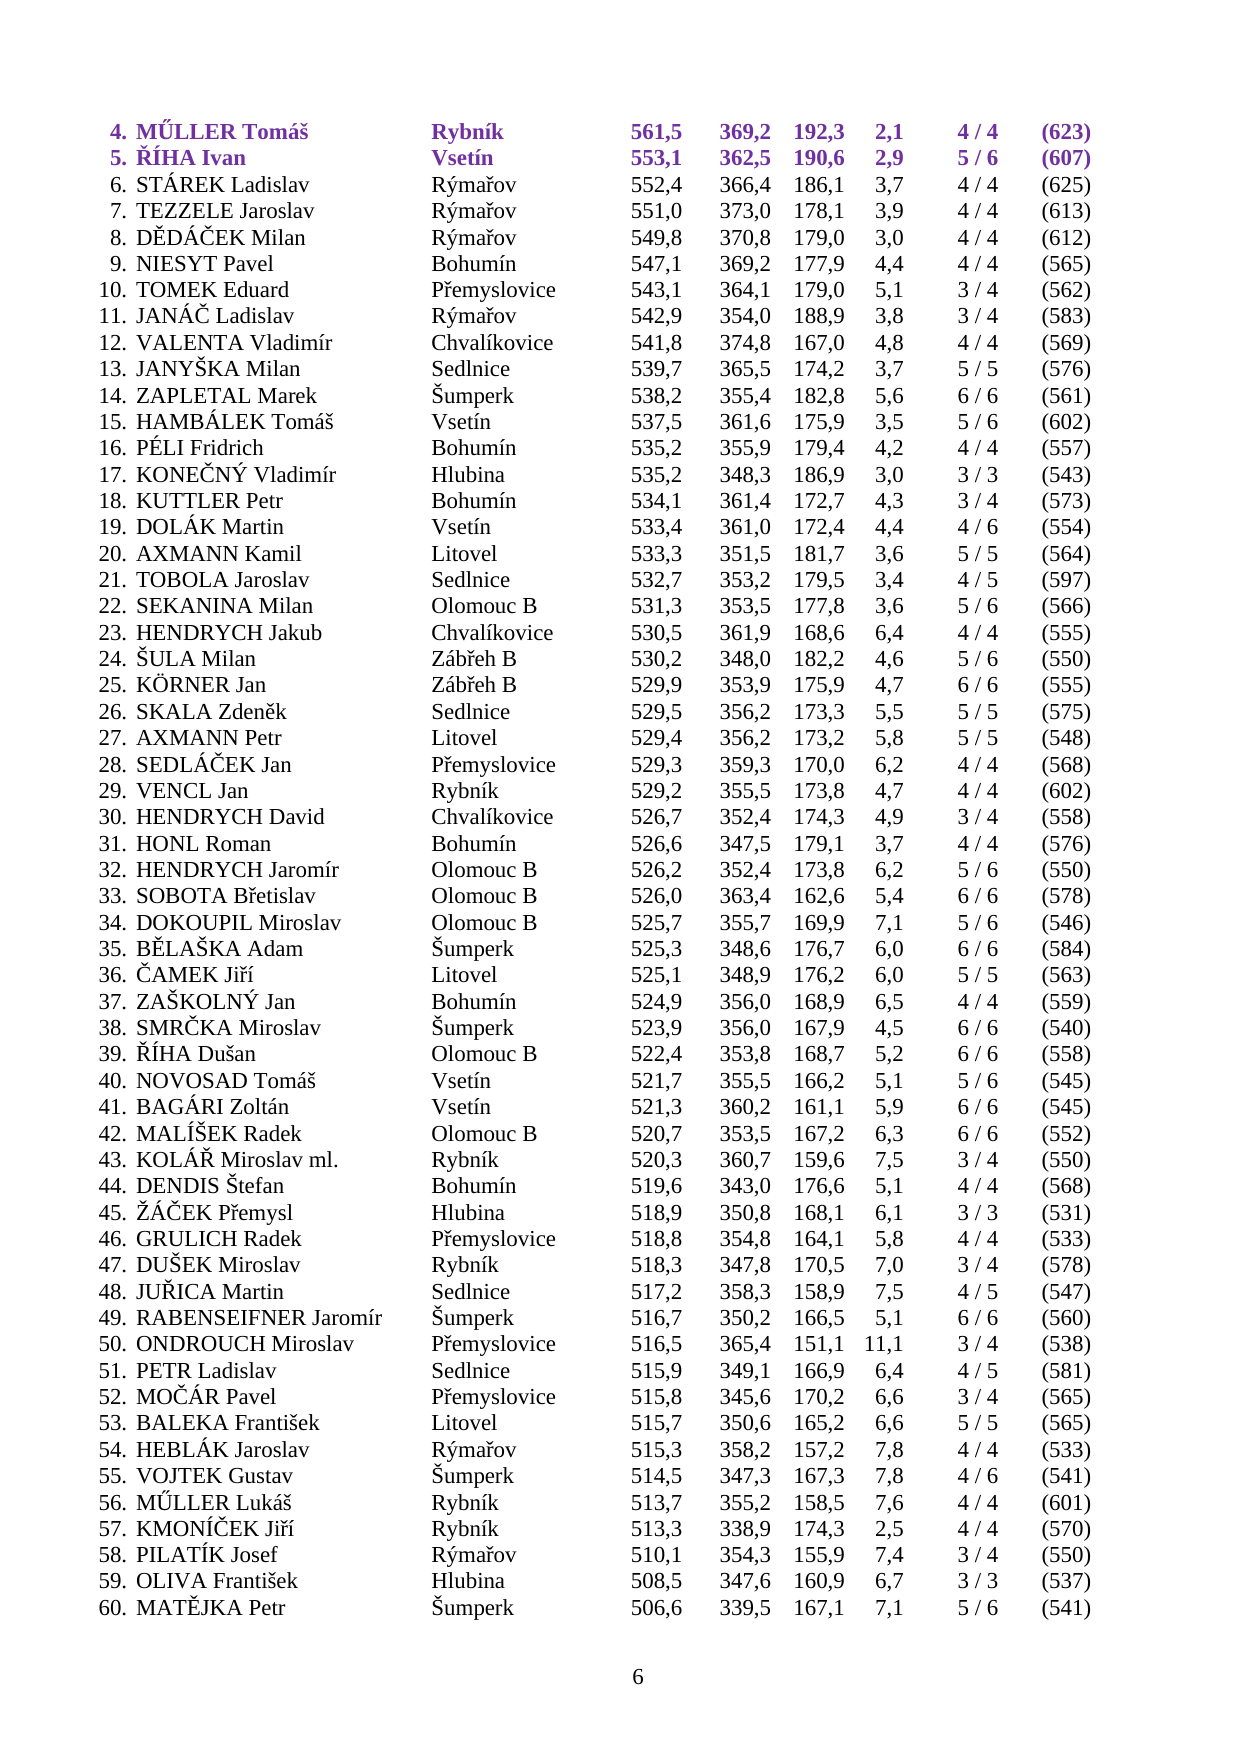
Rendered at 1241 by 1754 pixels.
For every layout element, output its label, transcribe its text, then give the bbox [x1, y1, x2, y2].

text 6. STÁREK Ladislav Rýmařov 552,4 366,4 186,1 3,7 4 / 4 (625) [77, 171, 1163, 197]
text 52. MOČÁR Pavel Přemyslovice 515,8 345,6 170,2 6,6 3 / 4 (565) [77, 1383, 1163, 1409]
text 10. TOMEK Eduard Přemyslovice 543,1 364,1 179,0 5,1 3 / 4 (562) [77, 276, 1163, 303]
text 42. MALÍŠEK Radek Olomouc B 520,7 353,5 167,2 6,3 6 / 6 (552) [77, 1119, 1163, 1146]
text 21. TOBOLA Jaroslav Sedlnice 532,7 353,2 179,5 3,4 4 / 5 (597) [77, 566, 1163, 592]
text 15. HAMBÁLEK Tomáš Vsetín 537,5 361,6 175,9 3,5 5 / 6 (602) [77, 408, 1163, 434]
text 14. ZAPLETAL Marek Šumperk 538,2 355,4 182,8 5,6 6 / 6 (561) [77, 382, 1163, 408]
text 39. ŘÍHA Dušan Olomouc B 522,4 353,8 168,7 5,2 6 / 6 (558) [77, 1041, 1163, 1067]
text 54. HEBLÁK Jaroslav Rýmařov 515,3 358,2 157,2 7,8 4 / 4 (533) [77, 1436, 1163, 1462]
text 43. KOLÁŘ Miroslav ml. Rybník 520,3 360,7 159,6 7,5 3 / 4 (550) [77, 1146, 1163, 1172]
text 45. ŽÁČEK Přemysl Hlubina 518,9 350,8 168,1 6,1 3 / 3 (531) [77, 1199, 1163, 1225]
text 48. JUŘICA Martin Sedlnice 517,2 358,3 158,9 7,5 4 / 5 (547) [77, 1278, 1163, 1304]
text 37. ZAŠKOLNÝ Jan Bohumín 524,9 356,0 168,9 6,5 4 / 4 (559) [77, 988, 1163, 1014]
text 20. AXMANN Kamil Litovel 533,3 351,5 181,7 3,6 5 / 5 (564) [77, 540, 1163, 566]
text 18. KUTTLER Petr Bohumín 534,1 361,4 172,7 4,3 3 / 4 (573) [77, 487, 1163, 513]
text 7. TEZZELE Jaroslav Rýmařov 551,0 373,0 178,1 3,9 4 / 4 (613) [77, 197, 1163, 223]
text 13. JANYŠKA Milan Sedlnice 539,7 365,5 174,2 3,7 5 / 5 (576) [77, 355, 1163, 382]
text 12. VALENTA Vladimír Chvalíkovice 541,8 374,8 167,0 4,8 4 / 4 (569) [77, 329, 1163, 355]
text 33. SOBOTA Břetislav Olomouc B 526,0 363,4 162,6 5,4 6 / 6 (578) [77, 882, 1163, 909]
text 27. AXMANN Petr Litovel 529,4 356,2 173,2 5,8 5 / 5 (548) [77, 724, 1163, 751]
text 58. PILATÍK Josef Rýmařov 510,1 354,3 155,9 7,4 3 / 4 (550) [77, 1541, 1163, 1568]
text 19. DOLÁK Martin Vsetín 533,4 361,0 172,4 4,4 4 / 6 (554) [77, 513, 1163, 540]
text 30. HENDRYCH David Chvalíkovice 526,7 352,4 174,3 4,9 3 / 4 (558) [77, 803, 1163, 830]
text 11. JANÁČ Ladislav Rýmařov 542,9 354,0 188,9 3,8 3 / 4 (583) [77, 303, 1163, 329]
text 40. NOVOSAD Tomáš Vsetín 521,7 355,5 166,2 5,1 5 / 6 (545) [77, 1067, 1163, 1093]
text 16. PÉLI Fridrich Bohumín 535,2 355,9 179,4 4,2 4 / 4 (557) [77, 434, 1163, 461]
text 51. PETR Ladislav Sedlnice 515,9 349,1 166,9 6,4 4 / 5 (581) [77, 1357, 1163, 1383]
text 4. MŰLLER Tomáš Rybník 561,5 369,2 192,3 2,1 4 / 4 (623) [77, 118, 1163, 144]
text 8. DĚDÁČEK Milan Rýmařov 549,8 370,8 179,0 3,0 4 / 4 (612) [77, 223, 1163, 250]
text 38. SMRČKA Miroslav Šumperk 523,9 356,0 167,9 4,5 6 / 6 (540) [77, 1014, 1163, 1041]
text 57. KMONÍČEK Jiří Rybník 513,3 338,9 174,3 2,5 4 / 4 (570) [77, 1515, 1163, 1541]
text 50. ONDROUCH Miroslav Přemyslovice 516,5 365,4 151,1 11,1 3 / 4 (538) [77, 1330, 1163, 1357]
text 17. KONEČNÝ Vladimír Hlubina 535,2 348,3 186,9 3,0 3 / 3 (543) [77, 461, 1163, 487]
text 59. OLIVA František Hlubina 508,5 347,6 160,9 6,7 3 / 3 (537) [77, 1568, 1163, 1594]
text 49. RABENSEIFNER Jaromír Šumperk 516,7 350,2 166,5 5,1 6 / 6 (560) [77, 1304, 1163, 1330]
text 23. HENDRYCH Jakub Chvalíkovice 530,5 361,9 168,6 6,4 4 / 4 (555) [77, 619, 1163, 645]
text 44. DENDIS Štefan Bohumín 519,6 343,0 176,6 5,1 4 / 4 (568) [77, 1172, 1163, 1199]
text 9. NIESYT Pavel Bohumín 547,1 369,2 177,9 4,4 4 / 4 (565) [77, 250, 1163, 276]
text 41. BAGÁRI Zoltán Vsetín 521,3 360,2 161,1 5,9 6 / 6 (545) [77, 1093, 1163, 1119]
text 47. DUŠEK Miroslav Rybník 518,3 347,8 170,5 7,0 3 / 4 (578) [77, 1251, 1163, 1278]
text 36. ČAMEK Jiří Litovel 525,1 348,9 176,2 6,0 5 / 5 (563) [77, 961, 1163, 988]
text 32. HENDRYCH Jaromír Olomouc B 526,2 352,4 173,8 6,2 5 / 6 (550) [77, 856, 1163, 882]
text 31. HONL Roman Bohumín 526,6 347,5 179,1 3,7 4 / 4 (576) [77, 830, 1163, 856]
text 22. SEKANINA Milan Olomouc B 531,3 353,5 177,8 3,6 5 / 6 (566) [77, 592, 1163, 619]
text 26. SKALA Zdeněk Sedlnice 529,5 356,2 173,3 5,5 5 / 5 (575) [77, 698, 1163, 724]
text 53. BALEKA František Litovel 515,7 350,6 165,2 6,6 5 / 5 (565) [77, 1409, 1163, 1436]
text 24. ŠULA Milan Zábřeh B 530,2 348,0 182,2 4,6 5 / 6 (550) [77, 645, 1163, 672]
text 5. ŘÍHA Ivan Vsetín 553,1 362,5 190,6 2,9 5 / 6 (607) [77, 144, 1163, 171]
text 29. VENCL Jan Rybník 529,2 355,5 173,8 4,7 4 / 4 (602) [77, 777, 1163, 803]
text 55. VOJTEK Gustav Šumperk 514,5 347,3 167,3 7,8 4 / 6 (541) [77, 1462, 1163, 1488]
text 46. GRULICH Radek Přemyslovice 518,8 354,8 164,1 5,8 4 / 4 (533) [77, 1225, 1163, 1251]
text 25. KÖRNER Jan Zábřeh B 529,9 353,9 175,9 4,7 6 / 6 (555) [77, 672, 1163, 698]
text 34. DOKOUPIL Miroslav Olomouc B 525,7 355,7 169,9 7,1 5 / 6 (546) [77, 909, 1163, 935]
text 28. SEDLÁČEK Jan Přemyslovice 529,3 359,3 170,0 6,2 4 / 4 (568) [77, 751, 1163, 777]
text 60. MATĚJKA Petr Šumperk 506,6 339,5 167,1 7,1 5 / 6 (541) [77, 1594, 1163, 1620]
text 56. MŰLLER Lukáš Rybník 513,7 355,2 158,5 7,6 4 / 4 (601) [77, 1488, 1163, 1515]
text 35. BĚLAŠKA Adam Šumperk 525,3 348,6 176,7 6,0 6 / 6 (584) [77, 935, 1163, 961]
